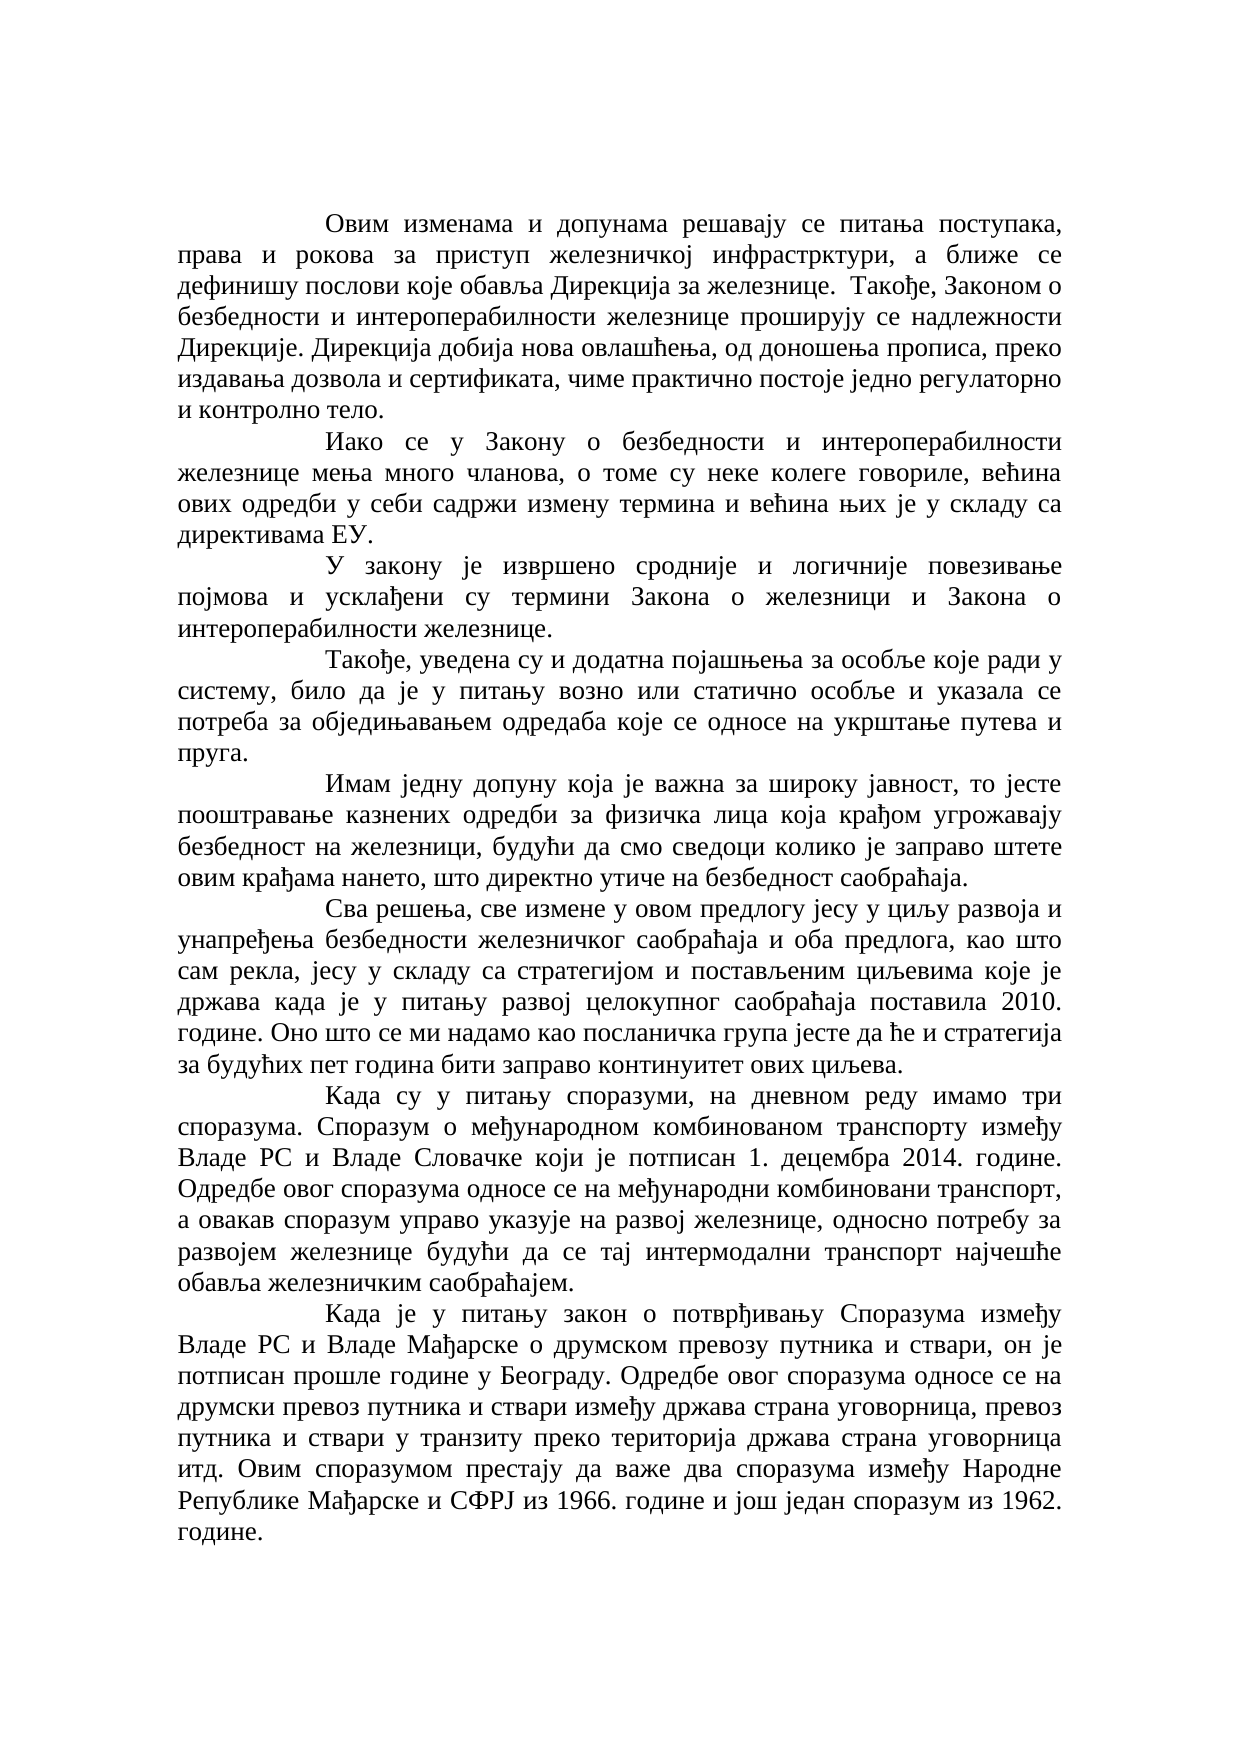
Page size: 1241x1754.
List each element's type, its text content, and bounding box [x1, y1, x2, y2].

text Овим изменама и допунама решавају се питања поступака, права и рокова за приступ железничкој инфрастрктури, а ближе се дефинишу послови које обавља Дирекција за железнице. Такође, Законом о безбедности и интероперабилности железнице проширују се надлежности Дирекције. Дирекција добија нова овлашћења, од доношења прописа, преко издавања дозвола и сертификата, чиме практично постоје једно регулаторно и контролно тело. [177, 207, 1063, 425]
text У закону је извршено сродније и логичније повезивање појмова и усклађени су термини Закона о железници и Закона о интероперабилности железнице. [177, 549, 1063, 643]
text Иако се у Закону о безбедности и интероперабилности железнице мења много чланова, о томе су неке колеге говориле, већина ових одредби у себи садржи измену термина и већина њих је у складу са директивама ЕУ. [177, 425, 1063, 549]
text Имам једну допуну која је важна за широку јавност, то јесте пооштравање казнених одредби за физичка лица која крађом угрожавају безбедност на железници, будући да смо сведоци колико је заправо штете овим крађама нането, што директно утиче на безбедност саобраћаја. [177, 767, 1063, 892]
text Сва решења, све измене у овом предлогу јесу у циљу развоја и унапређења безбедности железничког саобраћаја и оба предлога, као што сам рекла, јесу у складу са стратегијом и постављеним циљевима које је држава када је у питању развој целокупног саобраћаја поставила 2010. године. Оно што се ми надамо као посланичка група јесте да ће и стратегија за будућих пет година бити заправо континуитет ових циљева. [177, 892, 1063, 1079]
text Такође, уведена су и додатна појашњења за особље које ради у систему, било да је у питању возно или статично особље и указала се потреба за обједињавањем одредаба које се односе на укрштање путева и пруга. [177, 643, 1063, 767]
text Када су у питању споразуми, на дневном реду имамо три споразума. Споразум о међународном комбинованом транспорту између Владе РС и Владе Словачке који је потписан 1. децембра 2014. године. Одредбе овог споразума односе се на међународни комбиновани транспорт, а овакав споразум управо указује на развој железнице, односно потребу за развојем железнице будући да се тај интермодални транспорт најчешће обавља железничким саобраћајем. [177, 1079, 1063, 1297]
text Када је у питању закон о потврђивању Споразума између Владе РС и Владе Мађарске о друмском превозу путника и ствари, он је потписан прошле године у Београду. Одредбе овог споразума односе се на друмски превоз путника и ствари између држава страна уговорница, превоз путника и ствари у транзиту преко територија држава страна уговорница итд. Овим споразумом престају да важе два споразума између Народне Републике Мађарске и СФРЈ из 1966. године и још један споразум из 1962. године. [177, 1297, 1063, 1546]
